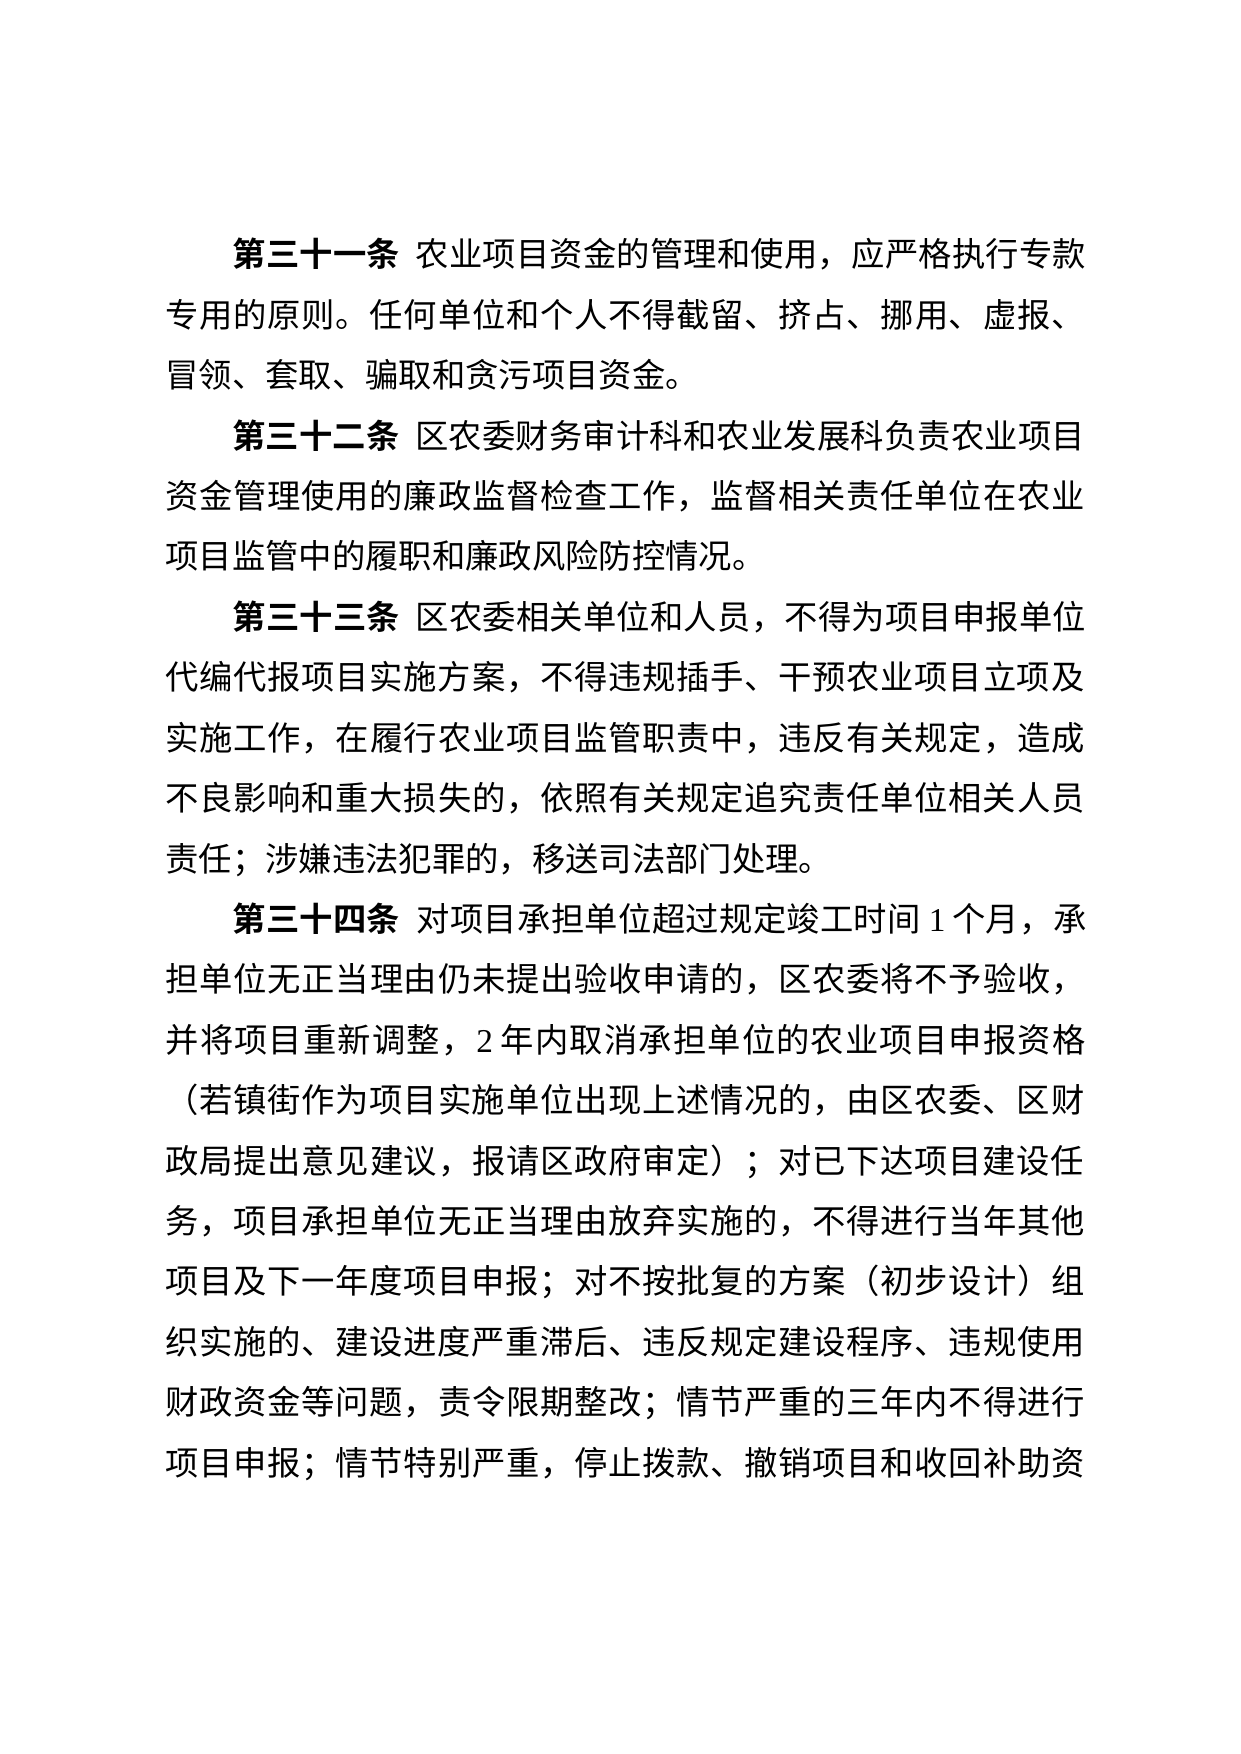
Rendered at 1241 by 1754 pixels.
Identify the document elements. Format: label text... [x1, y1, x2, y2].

text 第三十一条 农业项目资金的管理和使用，应严格执行专款专用的原则。任何单位和个人不得截留、挤占、挪用、虚报、冒领、套取、骗取和贪污项目资金。 [165, 218, 1087, 400]
text 第三十三条 区农委相关单位和人员，不得为项目申报单位代编代报项目实施方案，不得违规插手、干预农业项目立项及实施工作，在履行农业项目监管职责中，违反有关规定，造成不良影响和重大损失的，依照有关规定追究责任单位相关人员责任；涉嫌违法犯罪的，移送司法部门处理。 [165, 581, 1087, 883]
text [165, 883, 1087, 1487]
text 第三十二条 区农委财务审计科和农业发展科负责农业项目资金管理使用的廉政监督检查工作，监督相关责任单位在农业项目监管中的履职和廉政风险防控情况。 [165, 400, 1087, 581]
